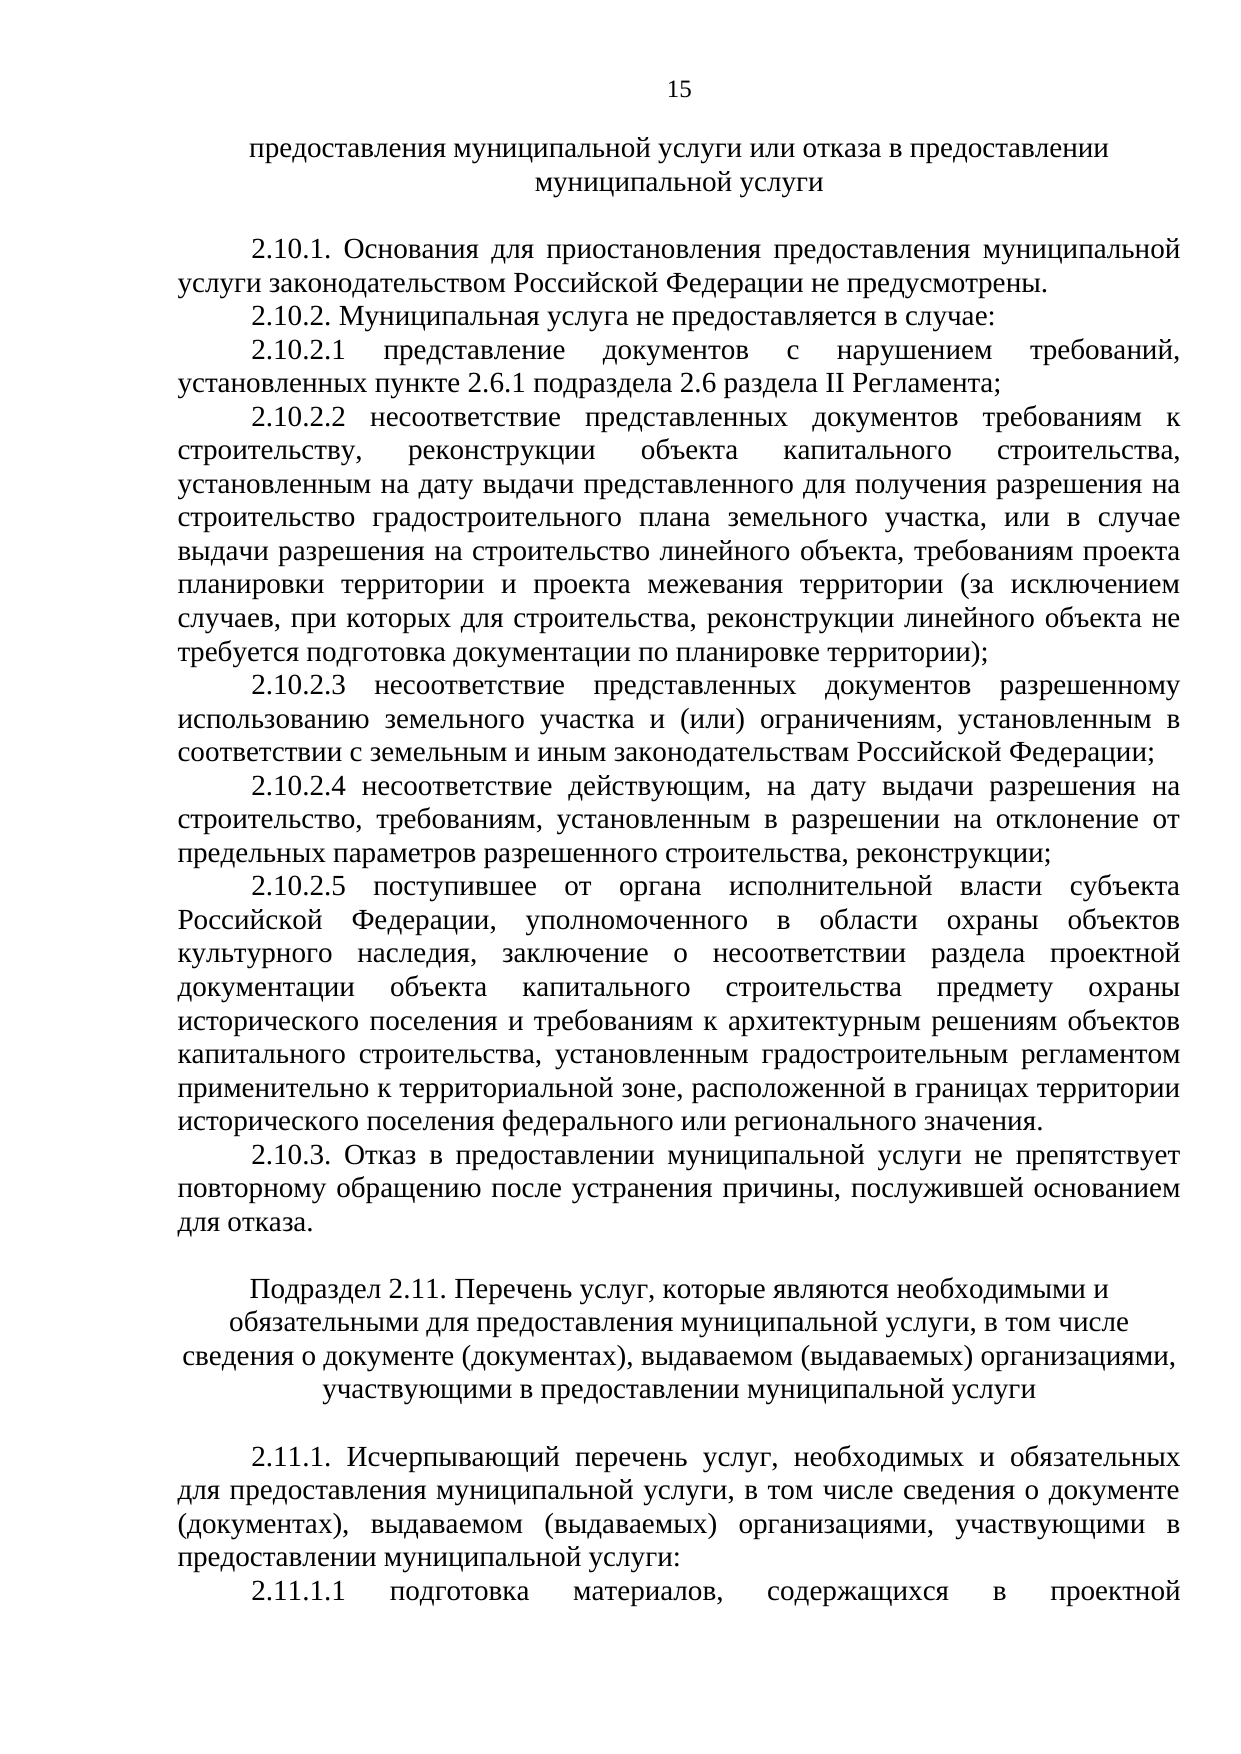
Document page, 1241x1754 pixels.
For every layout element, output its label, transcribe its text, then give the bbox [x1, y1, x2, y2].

text 2.10.2.3 несоответствие представленных документов разрешенному использованию земельного участка и (или) ограничениям, установленным в соответствии с земельным и иным законодательствам Российской Федерации; [177, 667, 1181, 768]
text 2.10.3. Отказ в предоставлении муниципальной услуги не препятствует повторному обращению после устранения причины, послужившей основанием для отказа. [177, 1137, 1181, 1237]
text 2.10.1. Основания для приостановления предоставления муниципальной услуги законодательством Российской Федерации не предусмотрены. [177, 231, 1181, 298]
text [177, 131, 1181, 198]
text 2.10.2. Муниципальная услуга не предоставляется в случае: [177, 298, 1181, 332]
text Подраздел 2.11. Перечень услуг, которые являются необходимыми и обязательными для предоставления муниципальной услуги, в том числе сведения о документе (документах), выдаваемом (выдаваемых) организациями, участвующими в предоставлении муниципальной услуги [177, 1271, 1181, 1405]
text 2.10.2.4 несоответствие действующим, на дату выдачи разрешения на строительство, требованиям, установленным в разрешении на отклонение от предельных параметров разрешенного строительства, реконструкции; [177, 768, 1181, 868]
text 2.10.2.1 представление документов с нарушением требований, установленных пункте 2.6.1 подраздела 2.6 раздела II Регламента; [177, 332, 1181, 399]
text 2.10.2.5 поступившее от органа исполнительной власти субъекта Российской Федерации, уполномоченного в области охраны объектов культурного наследия, заключение о несоответствии раздела проектной документации объекта капитального строительства предмету охраны исторического поселения и требованиям к архитектурным решениям объектов капитального строительства, установленным градостроительным регламентом применительно к территориальной зоне, расположенной в границах территории исторического поселения федерального или регионального значения. [177, 868, 1181, 1137]
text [177, 1573, 1181, 1606]
text 2.11.1. Исчерпывающий перечень услуг, необходимых и обязательных для предоставления муниципальной услуги, в том числе сведения о документе (документах), выдаваемом (выдаваемых) организациями, участвующими в предоставлении муниципальной услуги: [177, 1439, 1181, 1573]
text 2.10.2.2 несоответствие представленных документов требованиям к строительству, реконструкции объекта капитального строительства, установленным на дату выдачи представленного для получения разрешения на строительство градостроительного плана земельного участка, или в случае выдачи разрешения на строительство линейного объекта, требованиям проекта планировки территории и проекта межевания территории (за исключением случаев, при которых для строительства, реконструкции линейного объекта не требуется подготовка документации по планировке территории); [177, 399, 1181, 667]
